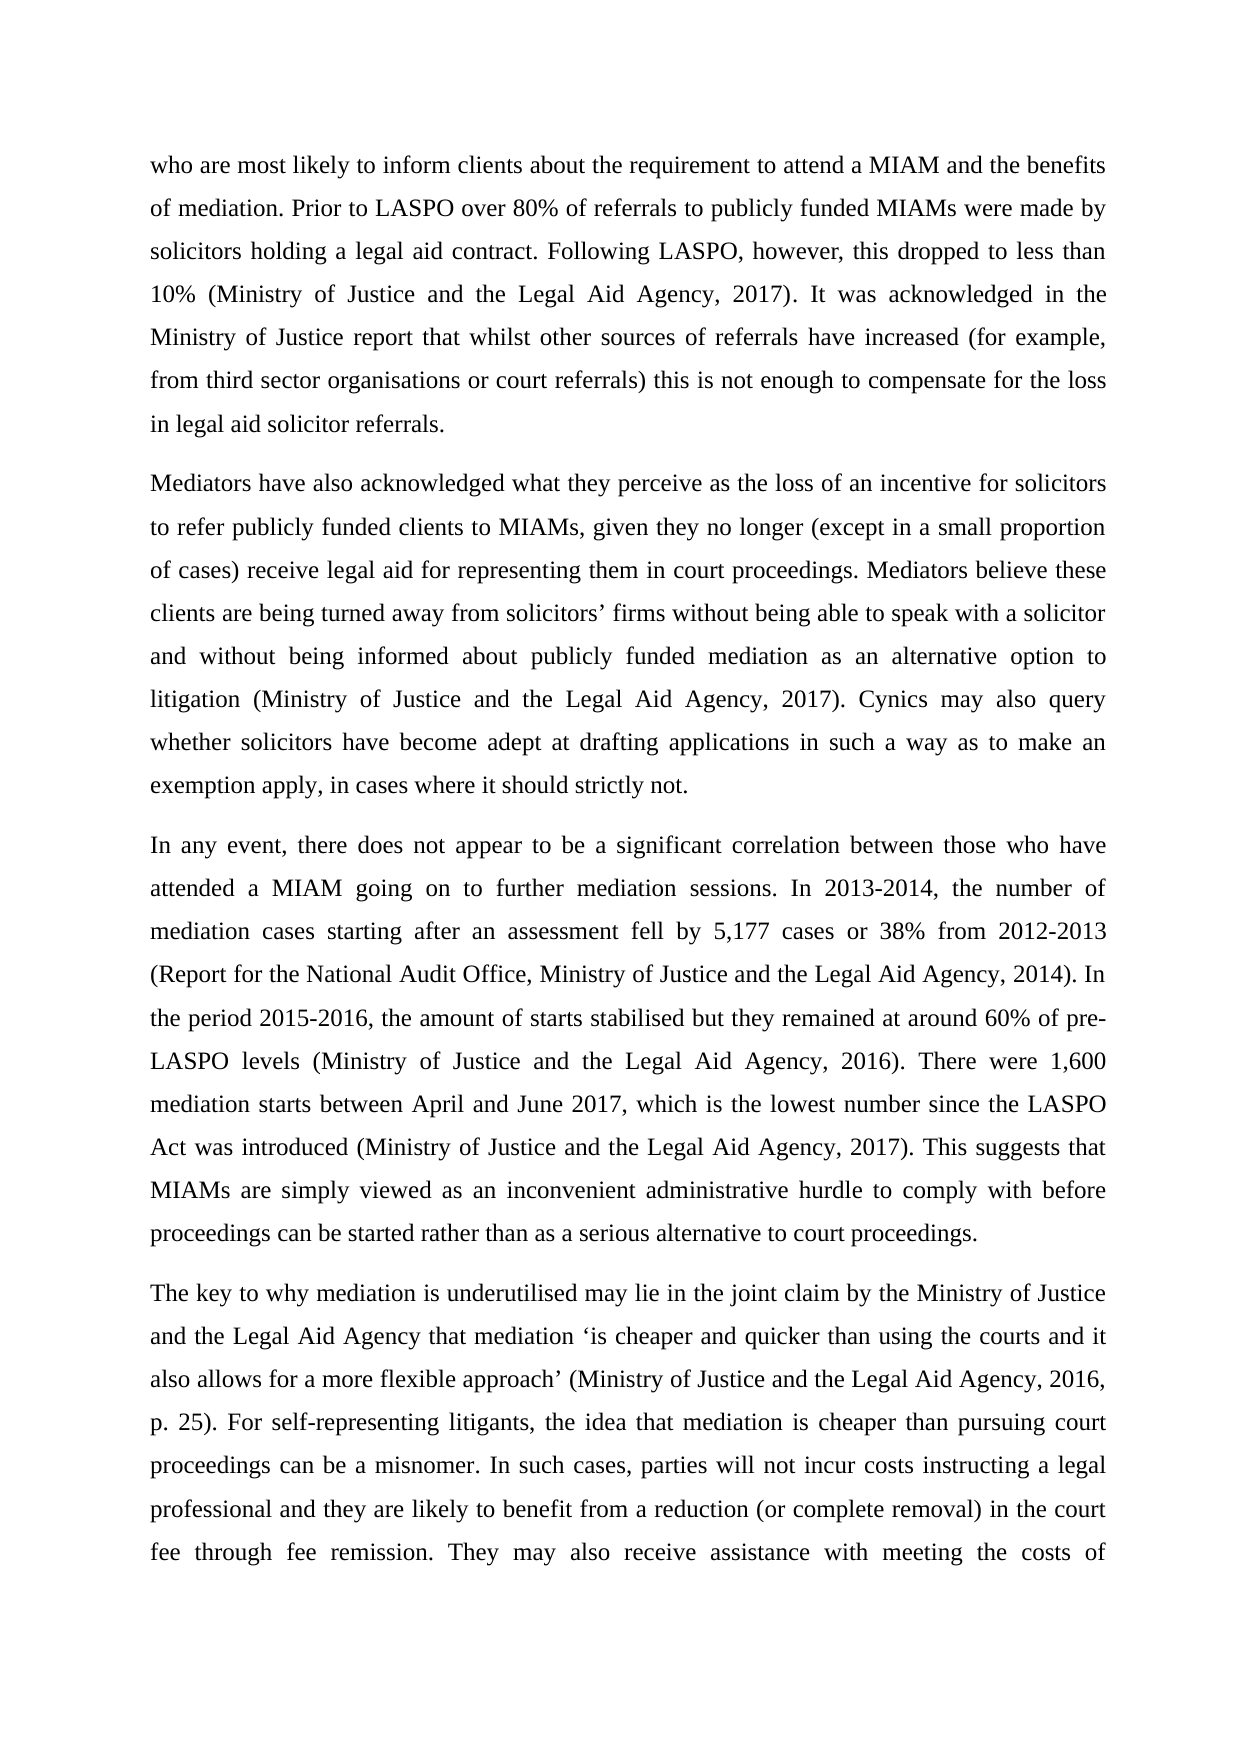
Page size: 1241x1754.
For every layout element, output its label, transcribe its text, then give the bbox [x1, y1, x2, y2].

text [150, 150, 1107, 437]
text In any event, there does not appear to be a significant correlation between those who have attended a MIAM going on to further mediation sessions. In 2013-2014, the number of mediation cases starting after an assessment fell by 5,177 cases or 38% from 2012-2013 (Report for the National Audit Office, Ministry of Justice and the Legal Aid Agency, 2014). In the period 2015-2016, the amount of starts stabilised but they remained at around 60% of pre-LASPO levels (Ministry of Justice and the Legal Aid Agency, 2016). There were 1,600 mediation starts between April and June 2017, which is the lowest number since the LASPO Act was introduced (Ministry of Justice and the Legal Aid Agency, 2017). This suggests that MIAMs are simply viewed as an inconvenient administrative hurdle to comply with before proceedings can be started rather than as a serious alternative to court proceedings. [150, 830, 1107, 1247]
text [150, 1278, 1107, 1566]
text Mediators have also acknowledged what they perceive as the loss of an incentive for solicitors to refer publicly funded clients to MIAMs, given they no longer (except in a small proportion of cases) receive legal aid for representing them in court proceedings. Mediators believe these clients are being turned away from solicitors’ firms without being able to speak with a solicitor and without being informed about publicly funded mediation as an alternative option to litigation (Ministry of Justice and the Legal Aid Agency, 2017). Cynics may also query whether solicitors have become adept at drafting applications in such a way as to make an exemption apply, in cases where it should strictly not. [150, 468, 1107, 799]
